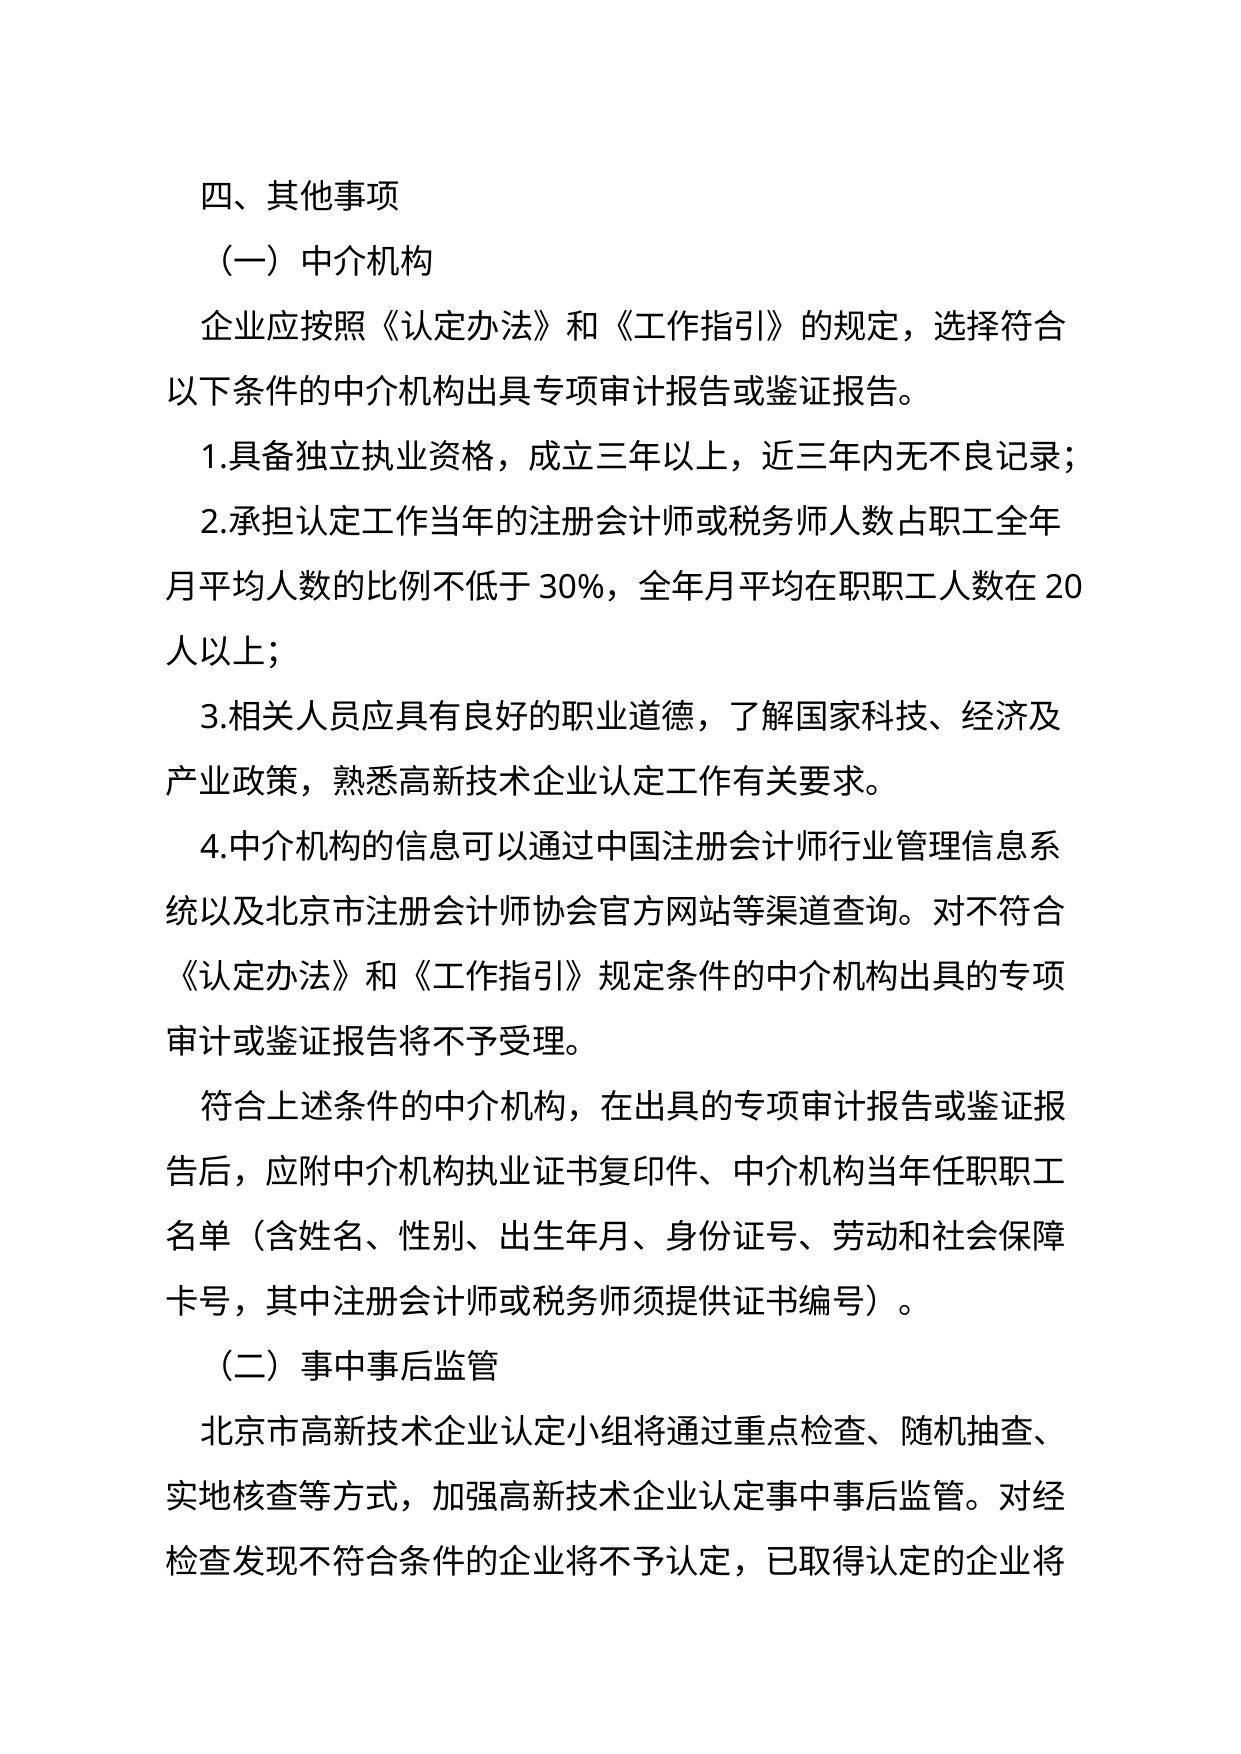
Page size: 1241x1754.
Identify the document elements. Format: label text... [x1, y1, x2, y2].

text 1.具备独立执业资格，成立三年以上，近三年内无不良记录； [165, 422, 1087, 487]
text （一）中介机构 [165, 227, 1087, 292]
text 4.中介机构的信息可以通过中国注册会计师行业管理信息系统以及北京市注册会计师协会官方网站等渠道查询。对不符合《认定办法》和《工作指引》规定条件的中介机构出具的专项审计或鉴证报告将不予受理。 [165, 812, 1087, 1072]
text 四、其他事项 [165, 162, 1087, 227]
text 符合上述条件的中介机构，在出具的专项审计报告或鉴证报告后，应附中介机构执业证书复印件、中介机构当年任职职工名单（含姓名、性别、出生年月、身份证号、劳动和社会保障卡号，其中注册会计师或税务师须提供证书编号）。 [165, 1072, 1087, 1332]
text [165, 1397, 1087, 1592]
text 3.相关人员应具有良好的职业道德，了解国家科技、经济及产业政策，熟悉高新技术企业认定工作有关要求。 [165, 682, 1087, 812]
text 企业应按照《认定办法》和《工作指引》的规定，选择符合以下条件的中介机构出具专项审计报告或鉴证报告。 [165, 292, 1087, 422]
text （二）事中事后监管 [165, 1332, 1087, 1397]
text 2.承担认定工作当年的注册会计师或税务师人数占职工全年月平均人数的比例不低于30%，全年月平均在职职工人数在20人以上； [165, 487, 1087, 682]
